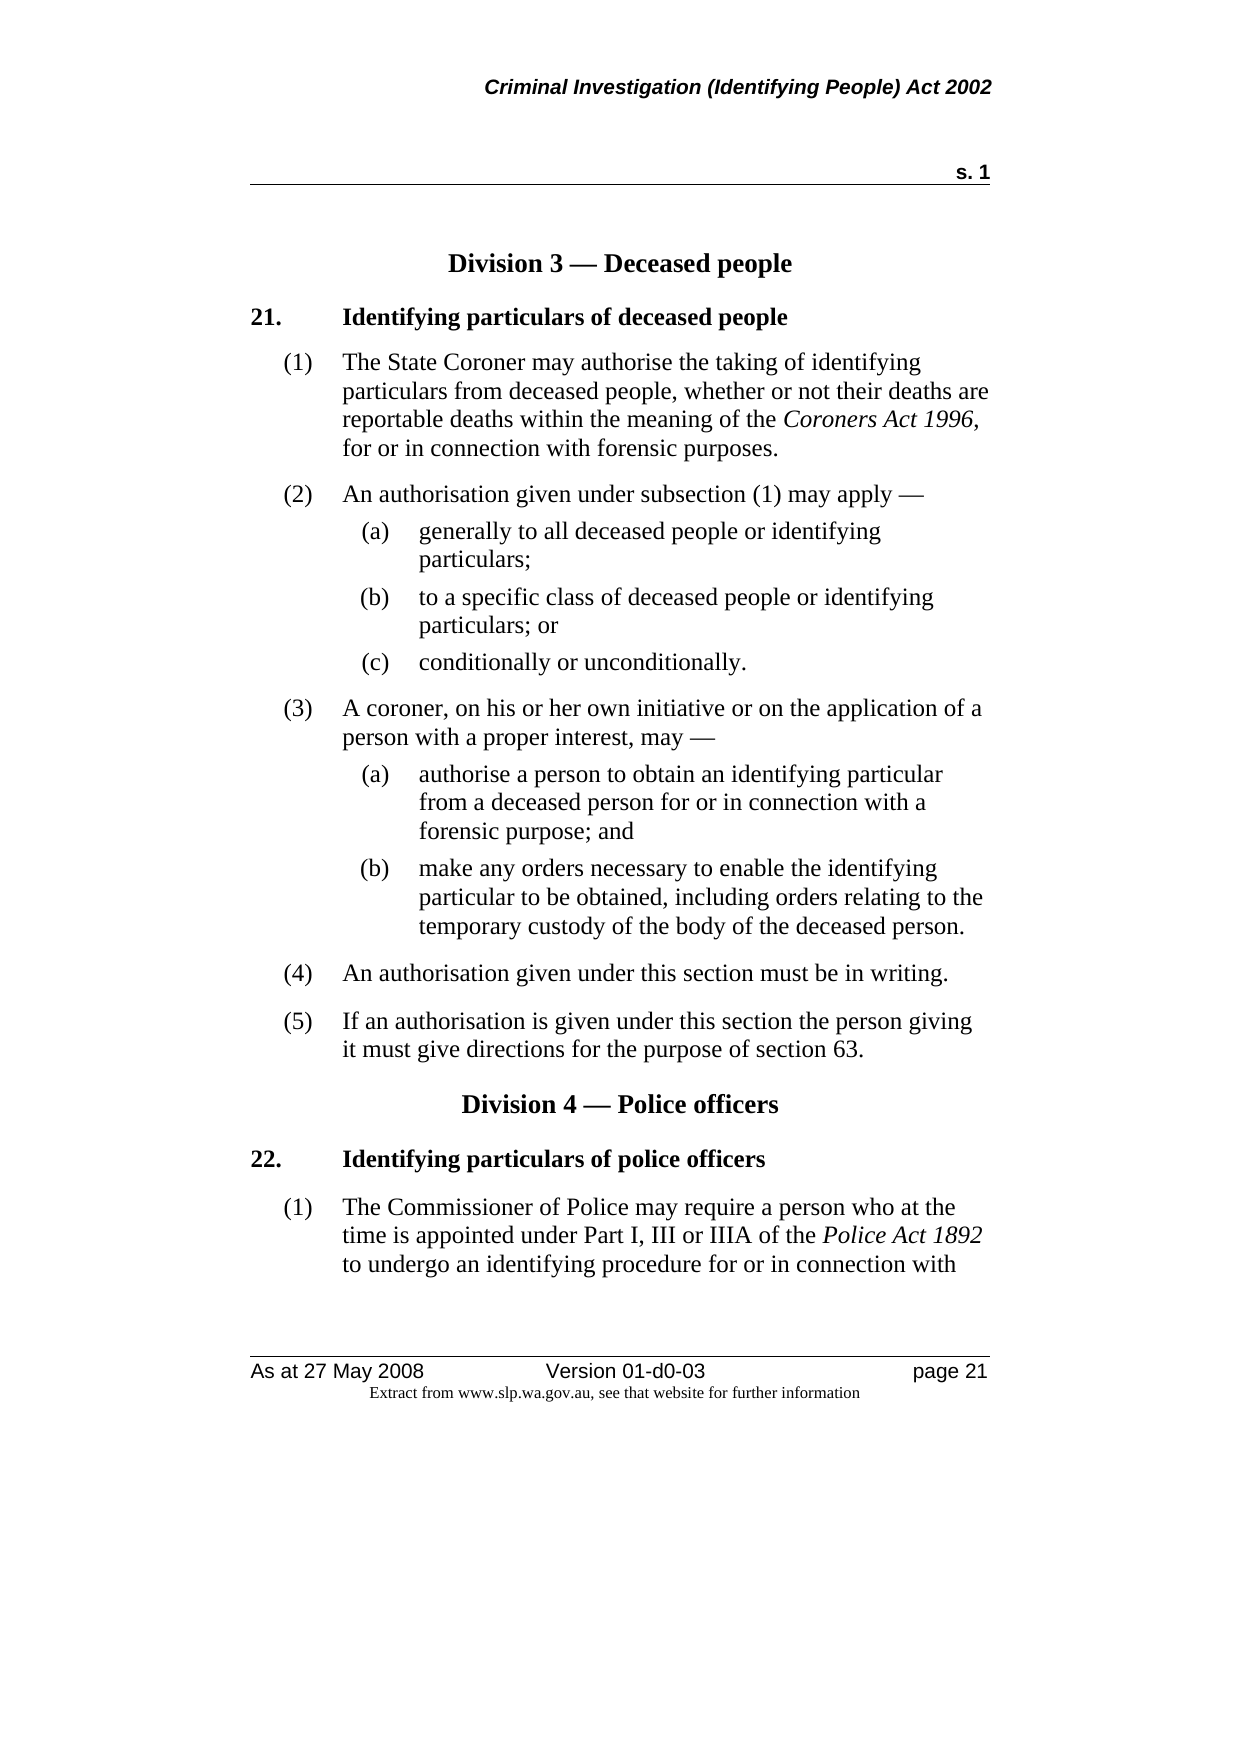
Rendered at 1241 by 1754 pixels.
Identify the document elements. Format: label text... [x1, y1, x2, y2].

text (b) make any orders necessary to enable the identifying particular to be obtained, including orders relating to the temporary custody of the body of the deceased person. [250, 853, 990, 939]
subtitle 21. Identifying particulars of deceased people [250, 302, 990, 330]
text (4) An authorisation given under this section must be in writing. [250, 958, 990, 987]
subtitle Division 4 — Police officers [250, 1088, 990, 1119]
text (c) conditionally or unconditionally. [250, 647, 990, 676]
subtitle 22. Identifying particulars of police officers [250, 1144, 990, 1173]
text (3) A coroner, on his or her own initiative or on the application of a person with a proper interest, may — [250, 693, 990, 750]
text (a) generally to all deceased people or identifying particulars; [250, 516, 990, 573]
text (5) If an authorisation is given under this section the person giving it must give directions for the purpose of section 63. [250, 1006, 990, 1063]
text (1) The State Coroner may authorise the taking of identifying particulars from deceased people, whether or not their deaths are reportable deaths within the meaning of the Coroners Act 1996, for or in connection with forensic purposes. [250, 347, 990, 462]
text (2) An authorisation given under subsection (1) may apply — [250, 479, 990, 507]
text (b) to a specific class of deceased people or identifying particulars; or [250, 582, 990, 639]
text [250, 1192, 990, 1278]
text (a) authorise a person to obtain an identifying particular from a deceased person for or in connection with a forensic purpose; and [250, 759, 990, 845]
subtitle Division 3 — Deceased people [250, 247, 990, 279]
